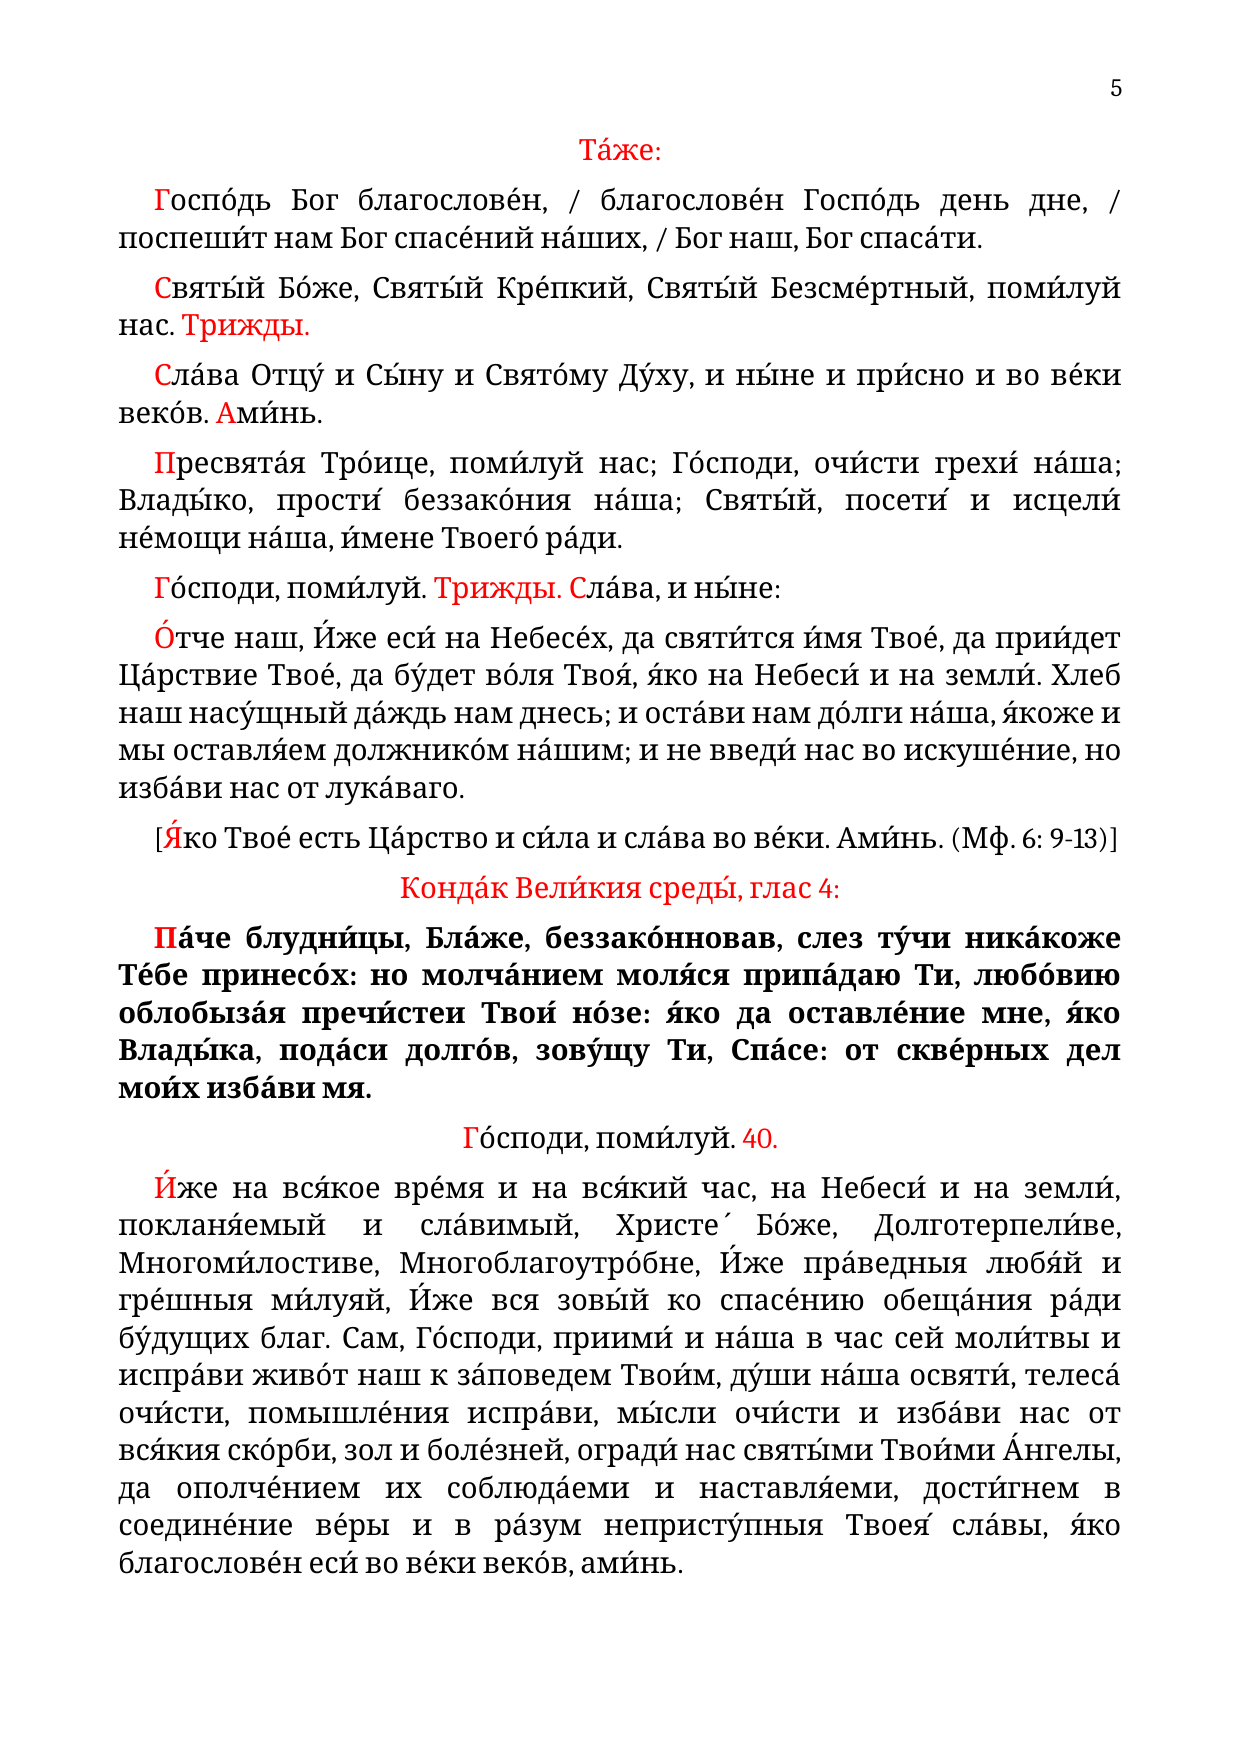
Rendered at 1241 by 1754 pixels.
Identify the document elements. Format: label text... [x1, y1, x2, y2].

text Та́же: [118, 131, 1122, 168]
text Конда́к Вели́кия среды́, глас 4: [118, 868, 1122, 906]
text Па́че блудни́цы, Бла́же, беззако́нновав, слез ту́чи ника́коже Те́бе принесо́х: но молча́нием моля́ся припа́даю Ти, любо́вию облобыза́я пречи́стеи Твои́ но́зе: я́ко да оставле́ние мне, я́ко Влады́ка, пода́си долго́в, зову́щу Ти, Спа́се: от скве́рных дел мои́х изба́ви мя. [118, 918, 1122, 1106]
text О́тче наш, И́же еси́ на Небесе́х, да святи́тся и́мя Твое́, да прии́дет Ца́рствие Твое́, да бу́дет во́ля Твоя́, я́ко на Небеси́ и на земли́. Хлеб наш насу́щный да́ждь нам днесь; и оста́ви нам до́лги на́ша, я́коже и мы оставля́ем должнико́м на́шим; и не введи́ нас во искуше́ние, но изба́ви нас от лука́ваго. [118, 618, 1122, 806]
text И́же на вся́кое вре́мя и на вся́кий час, на Небеси́ и на земли́, покланя́емый и сла́вимый, Христе́ Бо́же, Долготерпели́ве, Многоми́лостиве, Многоблагоутро́бне, И́же пра́ведныя любя́й и гре́шныя ми́луяй, И́же вся зовы́й ко спасе́нию обеща́ния ра́ди бу́дущих благ. Сам, Го́споди, приими́ и на́ша в час сей моли́твы и испра́ви живо́т наш к за́поведем Твои́м, ду́ши на́ша освяти́, телеса́ очи́сти, помышле́ния испра́ви, мы́сли очи́сти и изба́ви нас от вся́кия ско́рби, зол и боле́зней, огради́ нас святы́ми Твои́ми А́нгелы, да ополче́нием их соблюда́еми и наставля́еми, дости́гнем в соедине́ние ве́ры и в ра́зум непристу́пныя Твоея́ сла́вы, я́ко благослове́н еси́ во ве́ки веко́в, ами́нь. [118, 1168, 1122, 1581]
text Госпо́дь Бог благослове́н, / благослове́н Госпо́дь день дне, / поспеши́т нам Бог спасе́ний на́ших, / Бог наш, Бог спаса́ти. [118, 181, 1122, 256]
text Пресвята́я Тро́ице, поми́луй нас; Го́споди, очи́сти грехи́ на́ша; Влады́ко, прости́ беззако́ния на́ша; Святы́й, посети́ и исцели́ не́мощи на́ша, и́мене Твоего́ ра́ди. [118, 443, 1122, 556]
text Сла́ва Отцу́ и Сы́ну и Свято́му Ду́ху, и ны́не и при́сно и во ве́ки веко́в. Ами́нь. [118, 356, 1122, 431]
text [Я́ко Твое́ есть Ца́рство и си́ла и сла́ва во ве́ки. Ами́нь. (Мф. 6: 9-13)] [118, 818, 1122, 856]
text Го́споди, поми́луй. 40. [118, 1118, 1122, 1156]
text Святы́й Бо́же, Святы́й Кре́пкий, Святы́й Безсме́ртный, поми́луй нас. Трижды. [118, 268, 1122, 343]
text Го́споди, поми́луй. Трижды. Сла́ва, и ны́не: [118, 568, 1122, 606]
